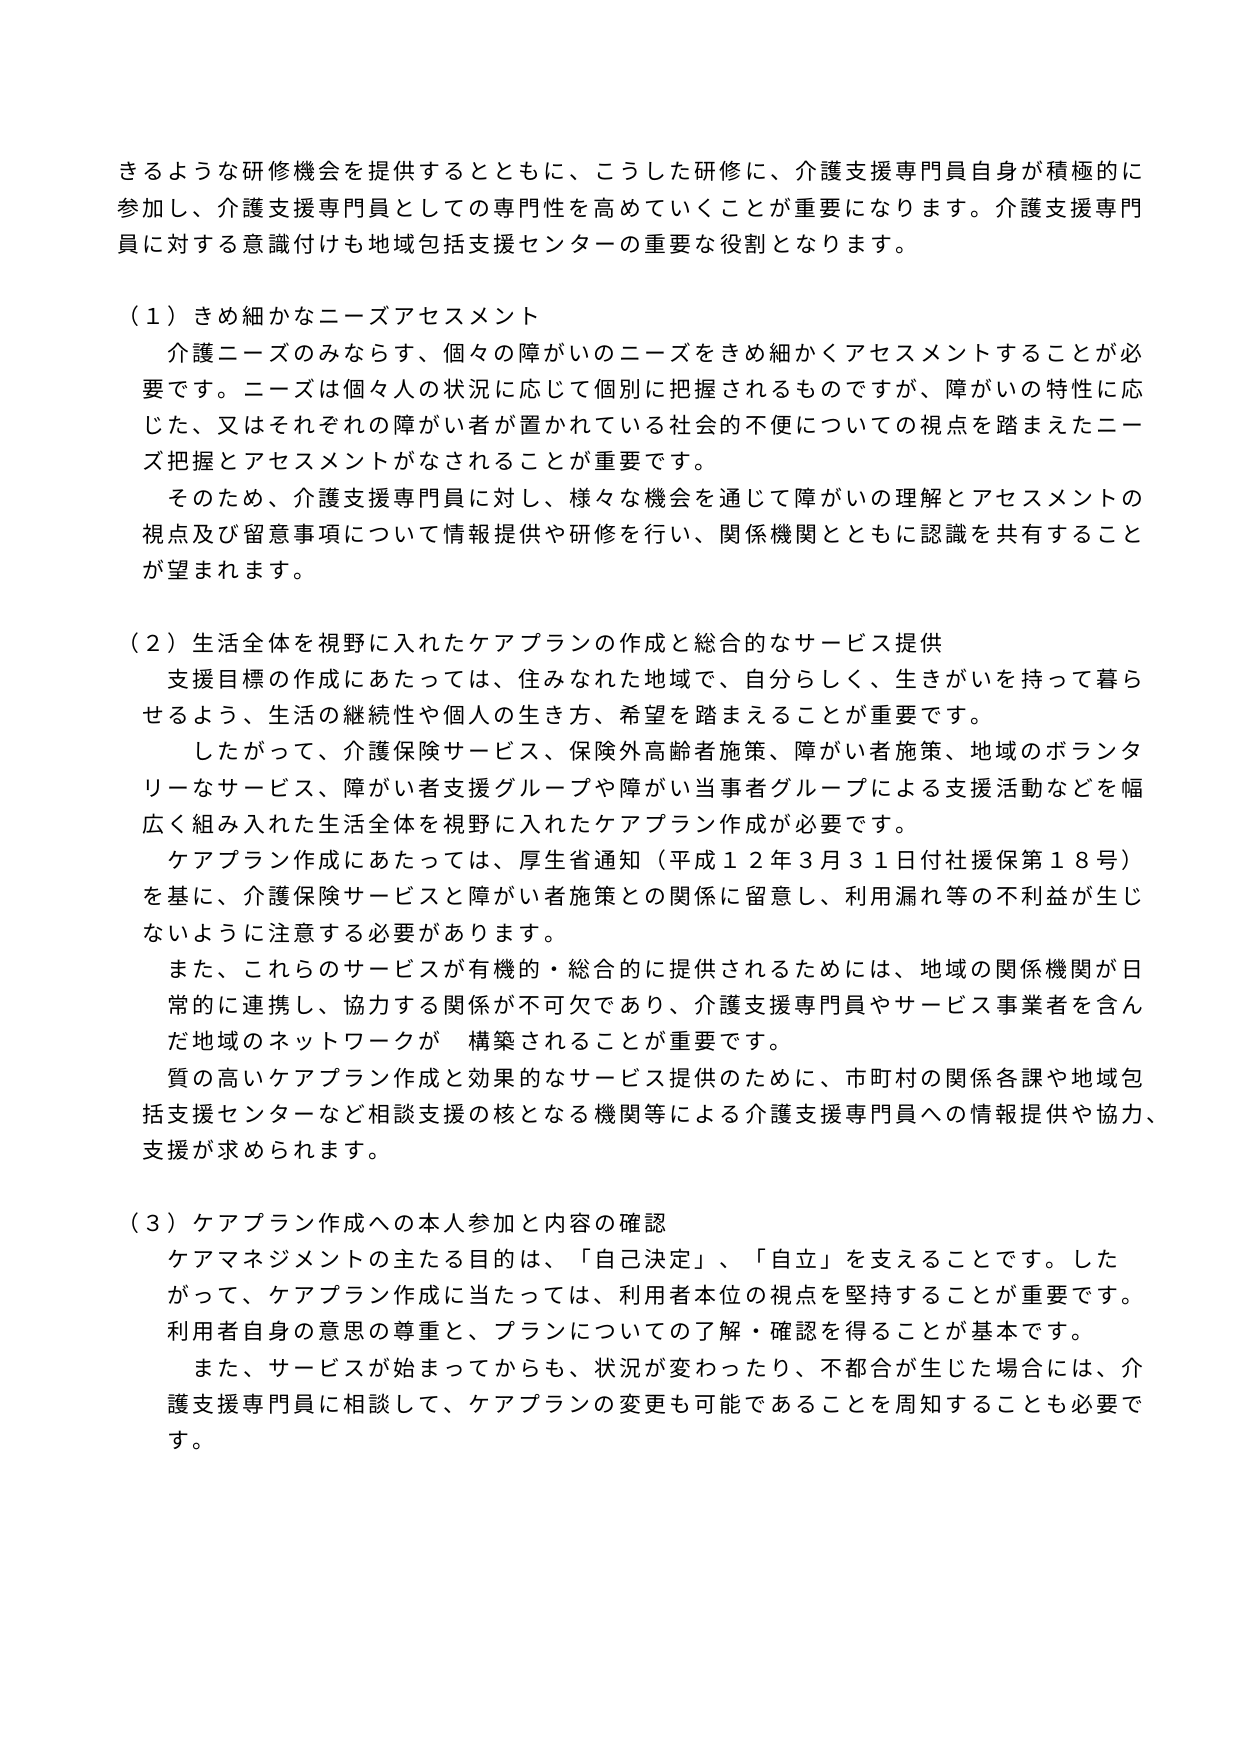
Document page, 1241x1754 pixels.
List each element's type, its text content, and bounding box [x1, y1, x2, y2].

text そのため、介護支援専門員に対し、様々な機会を通じて障がいの理解とアセスメントの視点及び留意事項について情報提供や研修を行い、関係機関とともに認識を共有することが望まれます。 [139, 478, 1147, 587]
text （２）生活全体を視野に入れたケアプランの作成と総合的なサービス提供 [117, 623, 1147, 659]
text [117, 152, 1147, 261]
text また、これらのサービスが有機的・総合的に提供されるためには、地域の関係機関が日常的に連携し、協力する関係が不可欠であり、介護支援専門員やサービス事業者を含んだ地域のネットワークが 構築されることが重要です。 [143, 949, 1147, 1058]
text ケアマネジメントの主たる目的は、「自己決定」、「自立」を支えることです。したがって、ケアプラン作成に当たっては、利用者本位の視点を堅持することが重要です。利用者自身の意思の尊重と、プランについての了解・確認を得ることが基本です。 [146, 1239, 1147, 1348]
text ケアプラン作成にあたっては、厚生省通知（平成１２年３月３１日付社援保第１８号）を基に、介護保険サービスと障がい者施策との関係に留意し、利用漏れ等の不利益が生じないように注意する必要があります。 [141, 841, 1147, 949]
text 質の高いケアプラン作成と効果的なサービス提供のために、市町村の関係各課や地域包括支援センターなど相談支援の核となる機関等による介護支援専門員への情報提供や協力、支援が求められます。 [139, 1058, 1147, 1167]
text また、サービスが始まってからも、状況が変わったり、不都合が生じた場合には、介護支援専門員に相談して、ケアプランの変更も可能であることを周知することも必要です。 [143, 1348, 1147, 1457]
text したがって、介護保険サービス、保険外高齢者施策、障がい者施策、地域のボランタリーなサービス、障がい者支援グループや障がい当事者グループによる支援活動などを幅広く組み入れた生活全体を視野に入れたケアプラン作成が必要です。 [142, 732, 1147, 841]
text 介護ニーズのみならす、個々の障がいのニーズをきめ細かくアセスメントすることが必要です。ニーズは個々人の状況に応じて個別に把握されるものですが、障がいの特性に応じた、又はそれぞれの障がい者が置かれている社会的不便についての視点を踏まえたニーズ把握とアセスメントがなされることが重要です。 [139, 333, 1147, 478]
text （１）きめ細かなニーズアセスメント [117, 297, 1147, 333]
text （３）ケアプラン作成への本人参加と内容の確認 [117, 1203, 1147, 1239]
text 支援目標の作成にあたっては、住みなれた地域で、自分らしく、生きがいを持って暮らせるよう、生活の継続性や個人の生き方、希望を踏まえることが重要です。 [139, 659, 1147, 732]
